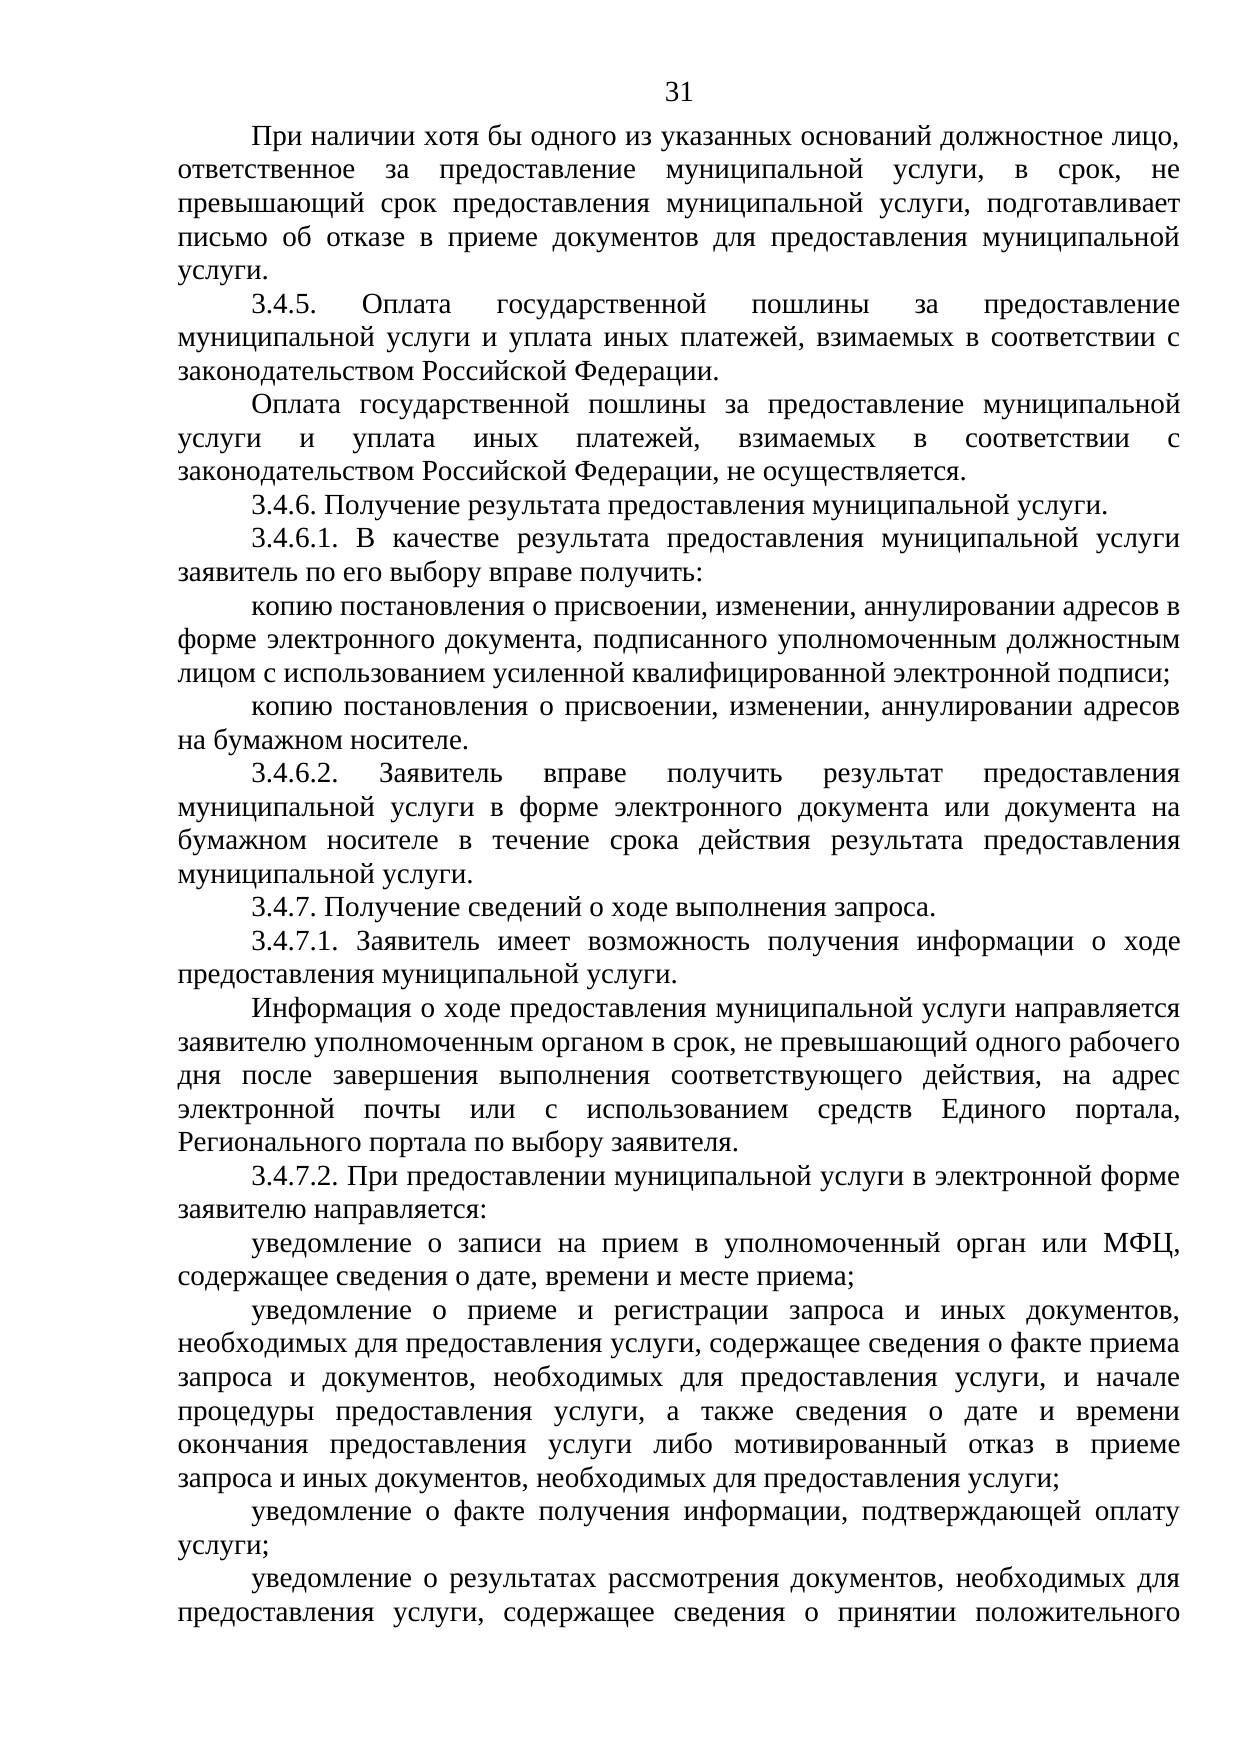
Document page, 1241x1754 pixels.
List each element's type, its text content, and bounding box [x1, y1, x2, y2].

text Оплата государственной пошлины за предоставление муниципальной услуги и уплата иных платежей, взимаемых в соответствии с законодательством Российской Федерации, не осуществляется. [177, 386, 1181, 487]
text копию постановления о присвоении, изменении, аннулировании адресов на бумажном носителе. [177, 688, 1181, 755]
text уведомление о факте получения информации, подтверждающей оплату услуги; [177, 1493, 1181, 1560]
text При наличии хотя бы одного из указанных оснований должностное лицо, ответственное за предоставление муниципальной услуги, в срок, не превышающий срок предоставления муниципальной услуги, подготавливает письмо об отказе в приеме документов для предоставления муниципальной услуги. [177, 118, 1181, 286]
text копию постановления о присвоении, изменении, аннулировании адресов в форме электронного документа, подписанного уполномоченным должностным лицом с использованием усиленной квалифицированной электронной подписи; [177, 588, 1181, 688]
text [177, 1560, 1181, 1627]
text 3.4.7.2. При предоставлении муниципальной услуги в электронной форме заявителю направляется: [177, 1158, 1181, 1225]
text уведомление о записи на прием в уполномоченный орган или МФЦ, содержащее сведения о дате, времени и месте приема; [177, 1225, 1181, 1292]
text 3.4.6. Получение результата предоставления муниципальной услуги. [177, 487, 1181, 521]
text 3.4.6.2. Заявитель вправе получить результат предоставления муниципальной услуги в форме электронного документа или документа на бумажном носителе в течение срока действия результата предоставления муниципальной услуги. [177, 755, 1181, 889]
text 3.4.7. Получение сведений о ходе выполнения запроса. [177, 889, 1181, 923]
text Информация о ходе предоставления муниципальной услуги направляется заявителю уполномоченным органом в срок, не превышающий одного рабочего дня после завершения выполнения соответствующего действия, на адрес электронной почты или с использованием средств Единого портала, Регионального портала по выбору заявителя. [177, 990, 1181, 1158]
text уведомление о приеме и регистрации запроса и иных документов, необходимых для предоставления услуги, содержащее сведения о факте приема запроса и документов, необходимых для предоставления услуги, и начале процедуры предоставления услуги, а также сведения о дате и времени окончания предоставления услуги либо мотивированный отказ в приеме запроса и иных документов, необходимых для предоставления услуги; [177, 1292, 1181, 1493]
text 3.4.5. Оплата государственной пошлины за предоставление муниципальной услуги и уплата иных платежей, взимаемых в соответствии с законодательством Российской Федерации. [177, 286, 1181, 386]
text 3.4.7.1. Заявитель имеет возможность получения информации о ходе предоставления муниципальной услуги. [177, 923, 1181, 990]
text 3.4.6.1. В качестве результата предоставления муниципальной услуги заявитель по его выбору вправе получить: [177, 521, 1181, 588]
